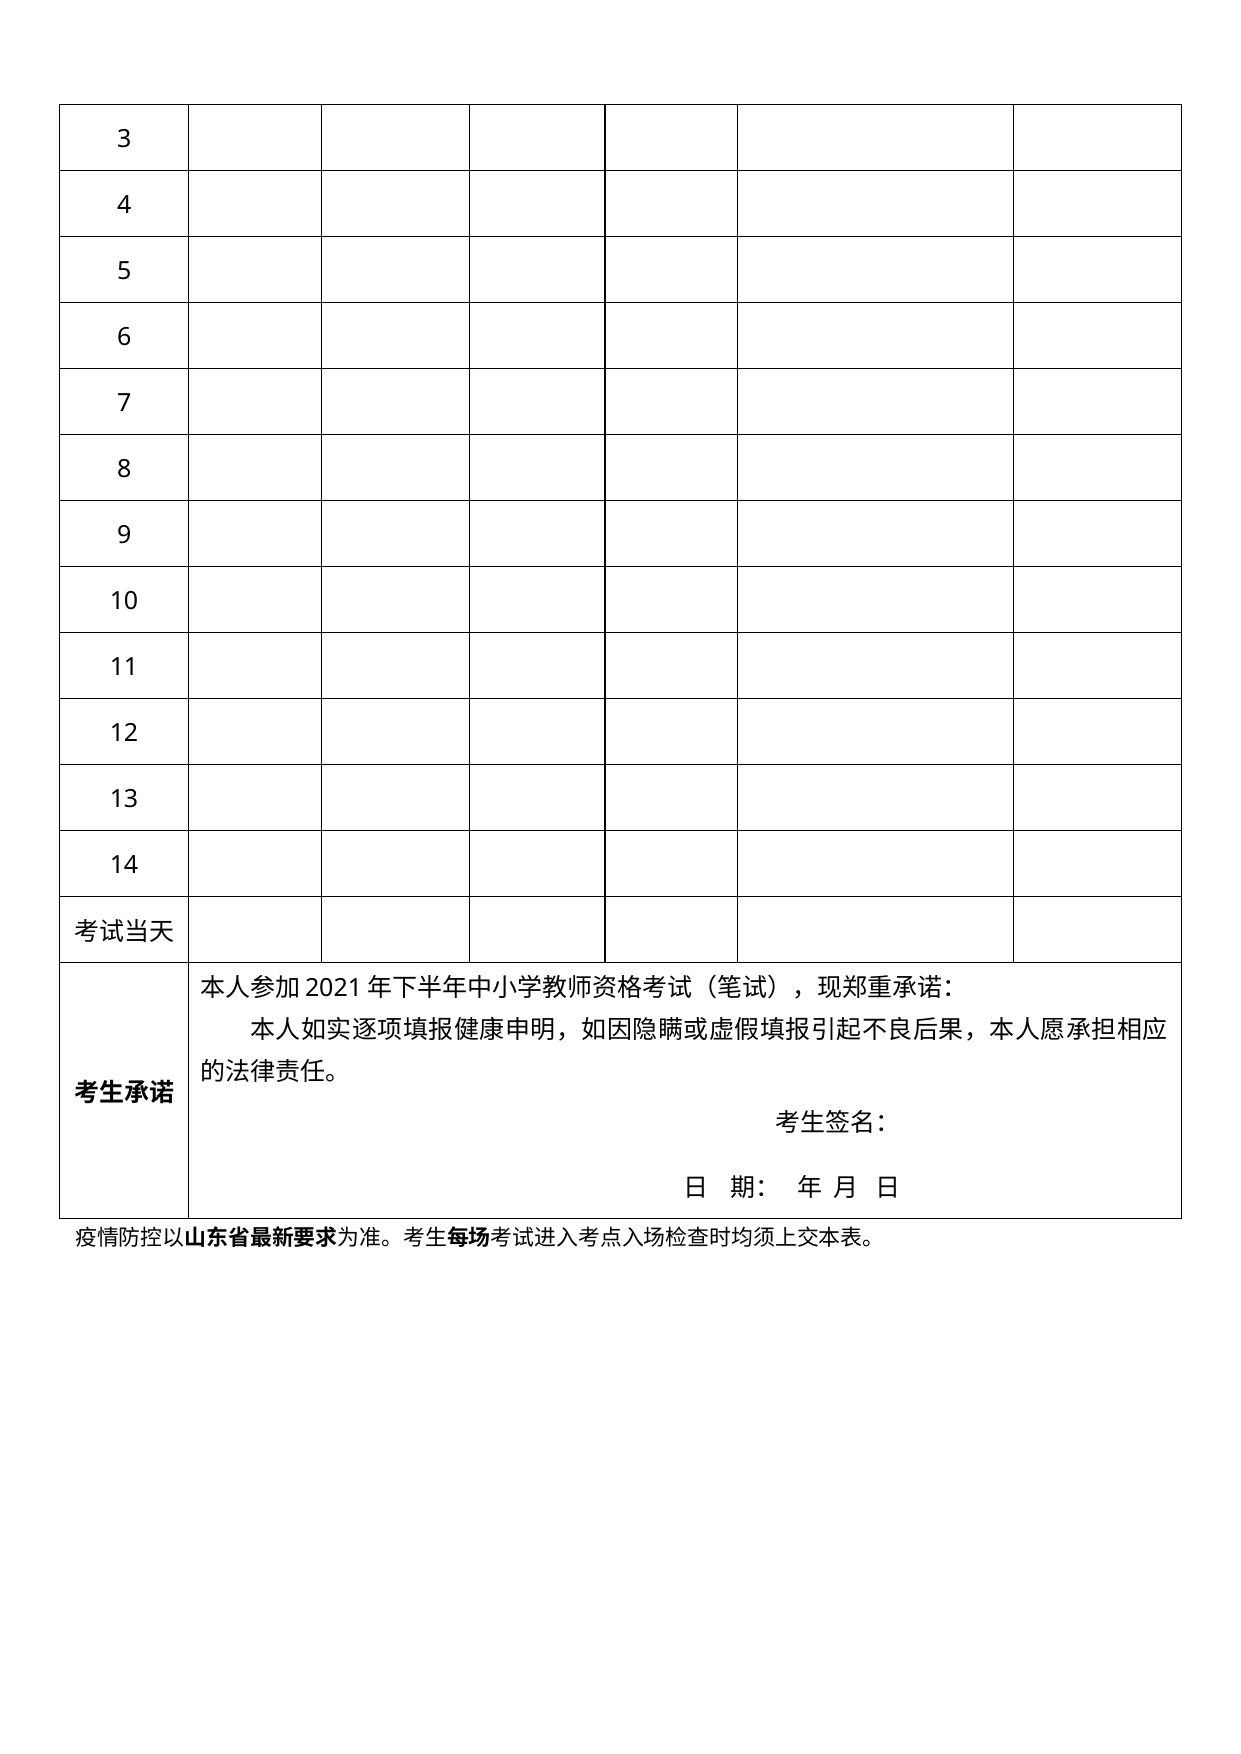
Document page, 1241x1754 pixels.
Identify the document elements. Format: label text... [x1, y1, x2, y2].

table_cell [738, 303, 1013, 368]
table_cell 6 [60, 303, 188, 368]
table_cell [606, 303, 737, 368]
table_cell [322, 567, 469, 632]
table_cell [322, 897, 469, 962]
table_cell 11 [60, 633, 188, 698]
table_cell 3 [60, 105, 188, 170]
table_cell [322, 765, 469, 830]
table_cell [470, 105, 604, 170]
table_cell [1014, 171, 1181, 236]
table_cell [322, 633, 469, 698]
table_cell 9 [60, 501, 188, 566]
table_cell [1014, 369, 1181, 434]
table_cell 4 [60, 171, 188, 236]
table_cell [606, 105, 737, 170]
table_cell [322, 501, 469, 566]
table_cell [322, 435, 469, 500]
table_cell [606, 633, 737, 698]
table_cell [470, 369, 604, 434]
table_cell 本人参加2021年下半年中小学教师资格考试（笔试），现郑重承诺： 本人如实逐项填报健康申明，如因隐瞒或虚假填报引起不良后果，本人愿承担相应的法律责任。 考生签名： 日 期： 年 月 日 [189, 963, 1181, 1218]
table_cell [606, 435, 737, 500]
table_cell [470, 831, 604, 896]
table_cell [738, 369, 1013, 434]
table_cell [1014, 435, 1181, 500]
table_cell [470, 435, 604, 500]
table_cell [606, 765, 737, 830]
table_cell [738, 633, 1013, 698]
table_cell [1014, 303, 1181, 368]
table_cell 14 [60, 831, 188, 896]
table_cell [1014, 831, 1181, 896]
table_cell [606, 501, 737, 566]
table_cell [322, 831, 469, 896]
table_cell 8 [60, 435, 188, 500]
table_cell [1014, 237, 1181, 302]
table_cell [470, 303, 604, 368]
table_cell [738, 567, 1013, 632]
text 疫情防控以山东省最新要求为准。考生每场考试进入考点入场检查时均须上交本表。 [75, 1219, 1165, 1252]
table_cell [1014, 633, 1181, 698]
table_cell [470, 501, 604, 566]
table_cell [322, 369, 469, 434]
table_cell [1014, 105, 1181, 170]
table_cell [606, 171, 737, 236]
table_cell [189, 369, 321, 434]
table_cell [606, 897, 737, 962]
table_cell [738, 237, 1013, 302]
table_cell [189, 633, 321, 698]
table_cell [189, 831, 321, 896]
table_cell [1014, 699, 1181, 764]
table_cell [1014, 897, 1181, 962]
table_cell [738, 501, 1013, 566]
table_cell [606, 567, 737, 632]
table_cell 考试当天 [60, 897, 188, 962]
table_cell 13 [60, 765, 188, 830]
table_cell 10 [60, 567, 188, 632]
table_cell [738, 435, 1013, 500]
table_cell 7 [60, 369, 188, 434]
table_cell [189, 699, 321, 764]
table_cell 12 [60, 699, 188, 764]
table_cell [322, 699, 469, 764]
table_cell [189, 567, 321, 632]
table_cell [1014, 567, 1181, 632]
table_cell [322, 303, 469, 368]
table_cell [189, 765, 321, 830]
table_cell [322, 237, 469, 302]
table_cell [738, 105, 1013, 170]
table_cell [470, 699, 604, 764]
table_cell [738, 897, 1013, 962]
table_cell [189, 501, 321, 566]
table_cell [322, 105, 469, 170]
table_cell [470, 633, 604, 698]
table_cell [1014, 501, 1181, 566]
table_cell [470, 897, 604, 962]
table_cell [1014, 765, 1181, 830]
table_cell [606, 237, 737, 302]
table_cell [738, 831, 1013, 896]
table_cell [606, 369, 737, 434]
table_cell [189, 435, 321, 500]
table_cell [189, 897, 321, 962]
table_cell 5 [60, 237, 188, 302]
table_cell [189, 105, 321, 170]
table_cell [738, 171, 1013, 236]
table_cell [189, 237, 321, 302]
table_cell [470, 765, 604, 830]
table_cell [738, 765, 1013, 830]
table_cell [470, 171, 604, 236]
table_cell [189, 171, 321, 236]
table_cell 考生承诺 [60, 963, 188, 1218]
table_cell [738, 699, 1013, 764]
table_cell [606, 699, 737, 764]
table_cell [322, 171, 469, 236]
table_cell [470, 237, 604, 302]
table_cell [470, 567, 604, 632]
table_cell [606, 831, 737, 896]
table_cell [189, 303, 321, 368]
